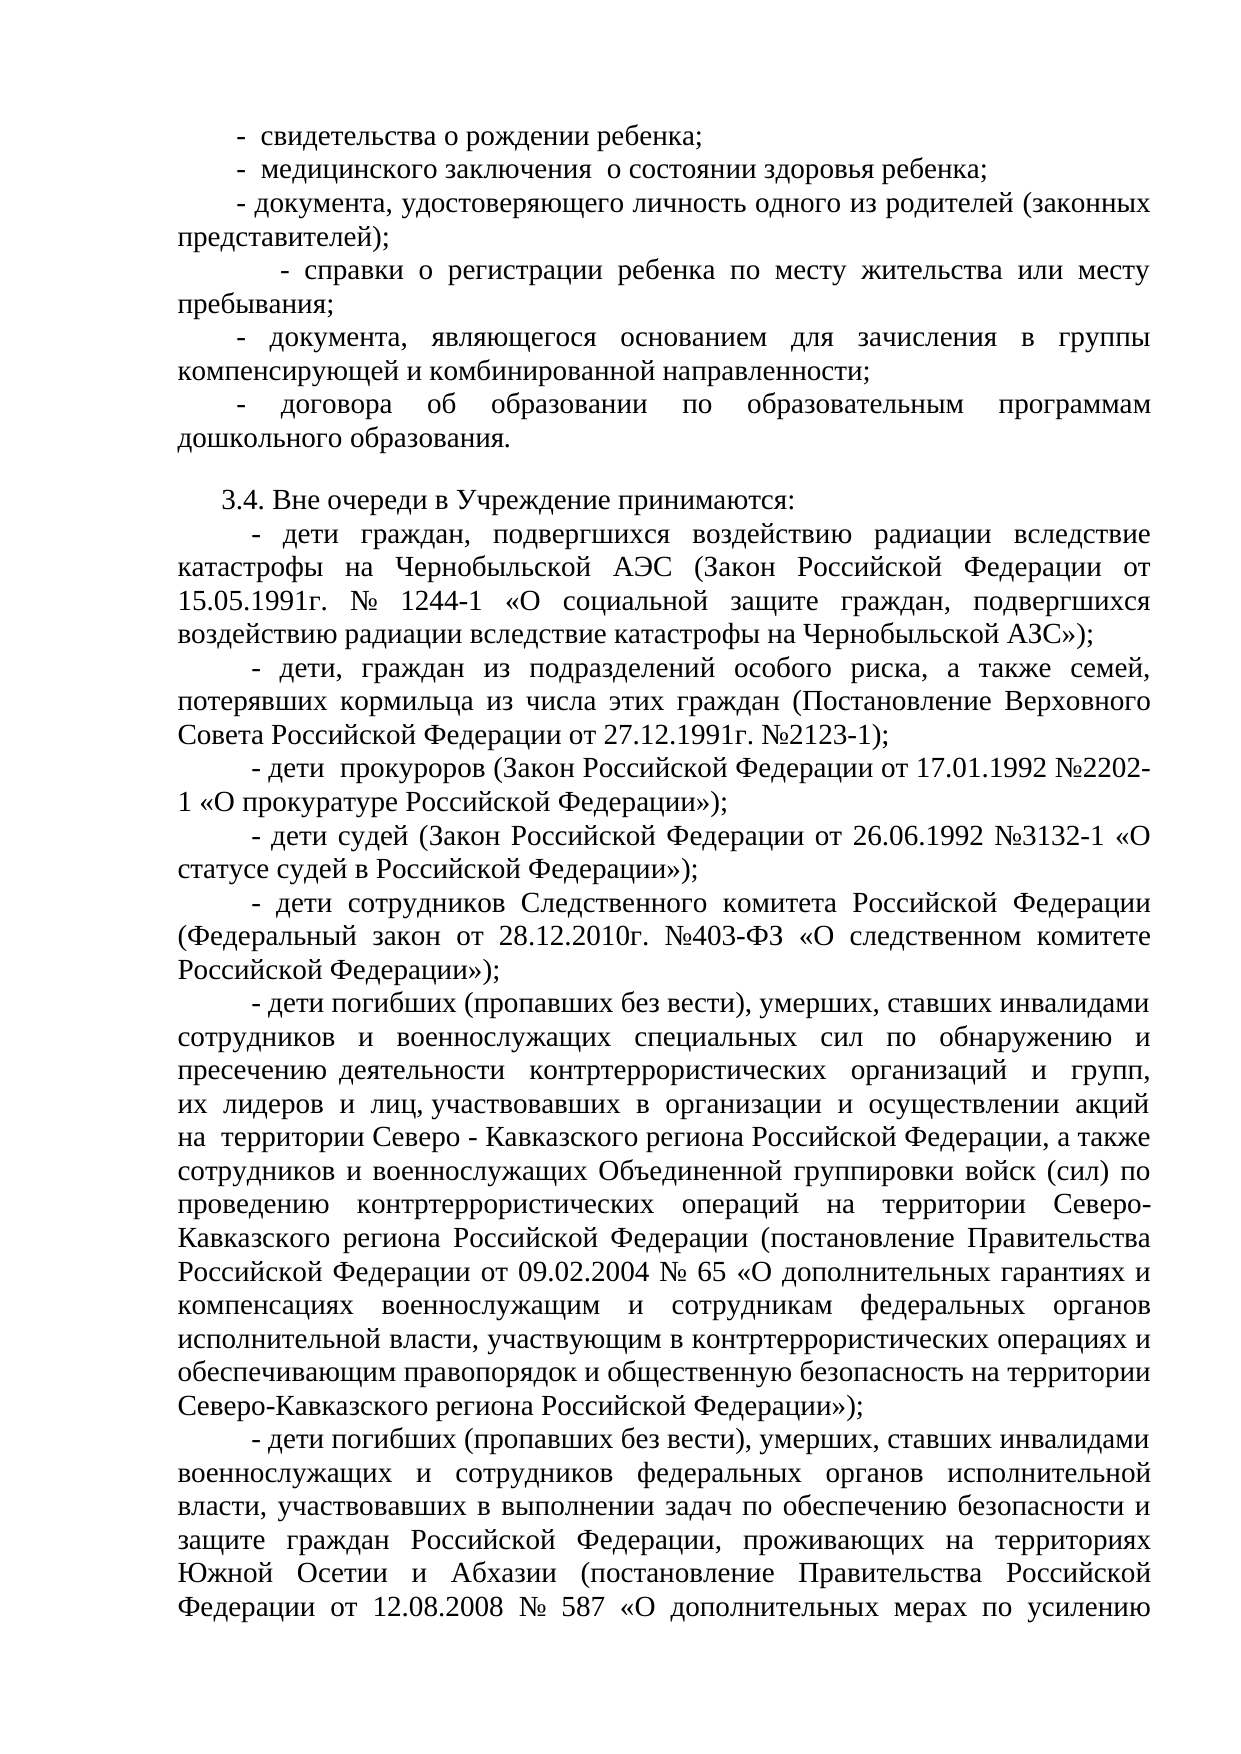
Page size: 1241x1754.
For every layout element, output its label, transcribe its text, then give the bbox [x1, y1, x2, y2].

text сотрудников и военнослужащих специальных сил по обнаружению и пресечению деятельности контртеррористических организаций и групп, их лидеров и лиц, участвовавших в организации и осуществлении акций на территории Северо - Кавказского региона Российской Федерации, а также сотрудников и военнослужащих Объединенной группировки войск (сил) по проведению контртеррористических операций на территории Северо-Кавказского региона Российской Федерации (постановление Правительства Российской Федерации от 09.02.2004 № 65 «О дополнительных гарантиях и компенсациях военнослужащим и сотрудникам федеральных органов исполнительной власти, участвующим в контртеррористических операциях и обеспечивающим правопорядок и общественную безопасность на территории Северо-Кавказского региона Российской Федерации»); [177, 1019, 1152, 1421]
text - свидетельства о рождении ребенка; [177, 118, 1152, 152]
text 3.4. Вне очереди в Учреждение принимаются: [177, 482, 1152, 516]
text - дети прокуроров (Закон Российской Федерации от 17.01.1992 №2202-1 «О прокуратуре Российской Федерации»); [177, 751, 1152, 818]
text - дети граждан, подвергшихся воздействию радиации вследствие катастрофы на Чернобыльской АЭС (Закон Российской Федерации от 15.05.1991г. № 1244-1 «О социальной защите граждан, подвергшихся воздействию радиации вследствие катастрофы на Чернобыльской АЗС»); [177, 516, 1152, 650]
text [177, 1455, 1152, 1623]
text - справки о регистрации ребенка по месту жительства или месту пребывания; [177, 252, 1152, 319]
text - дети, граждан из подразделений особого риска, а также семей, потерявших кормильца из числа этих граждан (Постановление Верховного Совета Российской Федерации от 27.12.1991г. №2123-1); [177, 650, 1152, 751]
text - дети судей (Закон Российской Федерации от 26.06.1992 №3132-1 «О статусе судей в Российской Федерации»); [177, 818, 1152, 885]
text - документа, являющегося основанием для зачисления в группы компенсирующей и комбинированной направленности; [177, 319, 1152, 386]
text - документа, удостоверяющего личность одного из родителей (законных представителей); [177, 185, 1152, 252]
text - дети погибших (пропавших без вести), умерших, ставших инвалидами [177, 985, 1152, 1019]
text - медицинского заключения о состоянии здоровья ребенка; [177, 152, 1152, 185]
text - дети погибших (пропавших без вести), умерших, ставших инвалидами [177, 1421, 1152, 1455]
text - договора об образовании по образовательным программам дошкольного образования. [177, 386, 1152, 453]
text - дети сотрудников Следственного комитета Российской Федерации (Федеральный закон от 28.12.2010г. №403-ФЗ «О следственном комитете Российской Федерации»); [177, 885, 1152, 985]
